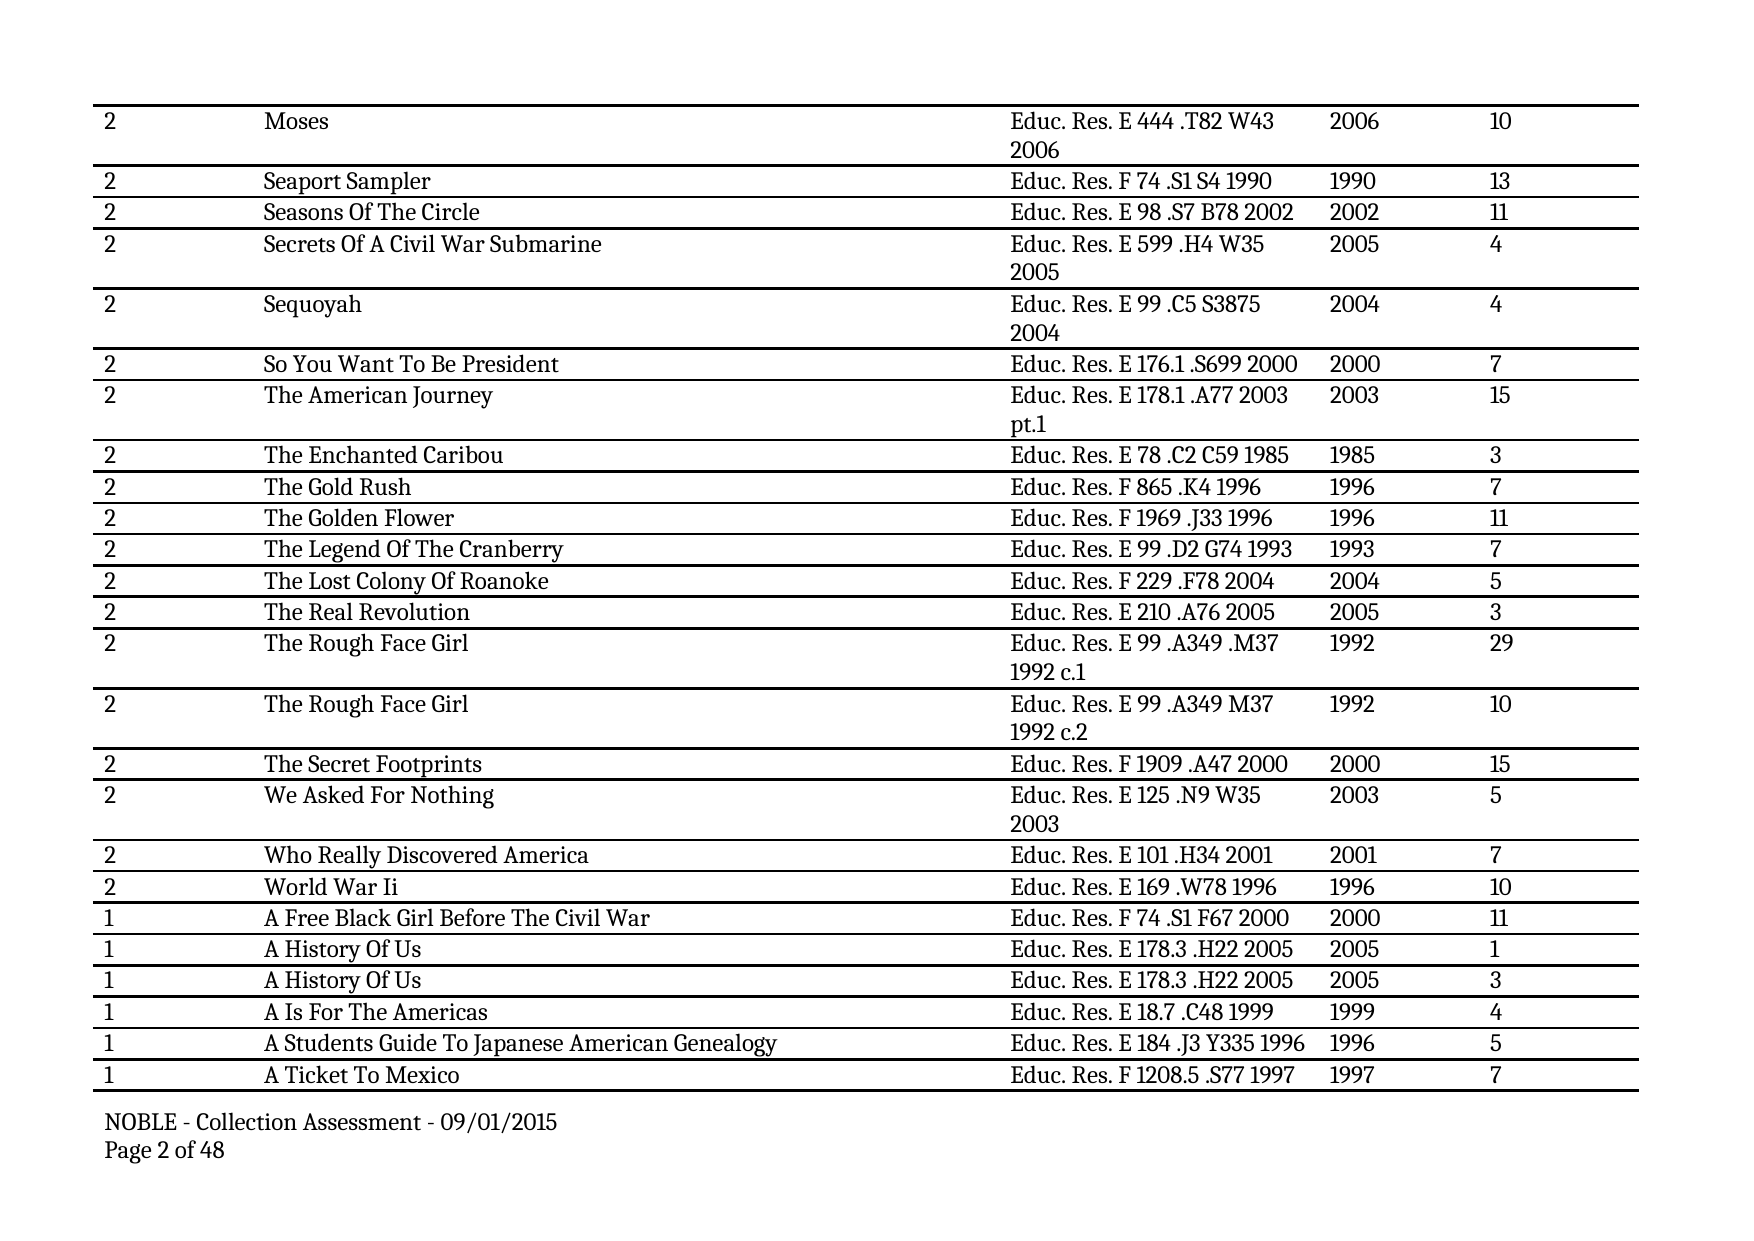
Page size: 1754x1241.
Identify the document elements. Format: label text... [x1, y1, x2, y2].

table_cell Moses [253, 107, 999, 164]
table_cell 2 [93, 504, 253, 533]
table_cell 2 [93, 441, 253, 470]
table_cell 2 [93, 290, 253, 347]
table_cell 1 [93, 904, 253, 932]
table_cell A Is For The Americas [253, 998, 999, 1027]
table_cell 2003 [1319, 781, 1478, 838]
table_cell Seaport Sampler [253, 167, 999, 196]
table_cell 1996 [1319, 1029, 1478, 1058]
table_cell 2004 [1319, 290, 1478, 347]
table_cell 2005 [1319, 230, 1478, 287]
table_cell Educ. Res. E 99 .A349 M37 1992 c.2 [999, 690, 1319, 747]
table_cell 2 [93, 841, 253, 870]
table_cell 5 [1479, 1029, 1638, 1058]
table_cell Educ. Res. F 1969 .J33 1996 [999, 504, 1319, 533]
table_cell 1990 [1319, 167, 1478, 196]
table_cell Educ. Res. E 184 .J3 Y335 1996 [999, 1029, 1319, 1058]
table_cell Secrets Of A Civil War Submarine [253, 230, 999, 287]
table_cell 11 [1479, 504, 1638, 533]
table_cell Educ. Res. E 78 .C2 C59 1985 [999, 441, 1319, 470]
table_cell 2 [93, 473, 253, 501]
table_cell 2 [93, 535, 253, 564]
table_cell 2 [93, 198, 253, 227]
table_cell 2000 [1319, 350, 1478, 378]
table_cell 7 [1479, 841, 1638, 870]
table_cell Educ. Res. E 178.3 .H22 2005 [999, 935, 1319, 964]
table_cell The Lost Colony Of Roanoke [253, 567, 999, 595]
table_cell 2005 [1319, 598, 1478, 627]
table_cell 1 [93, 998, 253, 1027]
table_cell Educ. Res. E 210 .A76 2005 [999, 598, 1319, 627]
table_cell 2 [93, 781, 253, 838]
table_cell 1 [93, 967, 253, 995]
table_cell Educ. Res. E 99 .A349 .M37 1992 c.1 [999, 630, 1319, 687]
table_cell 10 [1479, 872, 1638, 901]
table_cell 15 [1479, 381, 1638, 439]
table_cell 7 [1479, 350, 1638, 378]
table_cell 2 [93, 567, 253, 595]
table_cell 1996 [1319, 473, 1478, 501]
table_cell The Gold Rush [253, 473, 999, 501]
table_cell Educ. Res. E 99 .D2 G74 1993 [999, 535, 1319, 564]
table_cell Educ. Res. E 125 .N9 W35 2003 [999, 781, 1319, 838]
table_cell 1996 [1319, 872, 1478, 901]
table_cell A Ticket To Mexico [253, 1061, 999, 1089]
table_cell 1993 [1319, 535, 1478, 564]
table_cell 3 [1479, 441, 1638, 470]
table_cell 29 [1479, 630, 1638, 687]
table_cell A Students Guide To Japanese American Genealogy [253, 1029, 999, 1058]
table_cell So You Want To Be President [253, 350, 999, 378]
table_cell 3 [1479, 967, 1638, 995]
table_cell 2001 [1319, 841, 1478, 870]
table_cell Educ. Res. F 229 .F78 2004 [999, 567, 1319, 595]
table_cell 2 [93, 630, 253, 687]
table_cell Educ. Res. F 74 .S1 F67 2000 [999, 904, 1319, 932]
table_cell 1 [93, 1029, 253, 1058]
table_cell 2004 [1319, 567, 1478, 595]
table_cell 7 [1479, 1061, 1638, 1089]
table_cell Sequoyah [253, 290, 999, 347]
table_cell 1999 [1319, 998, 1478, 1027]
table_cell Educ. Res. E 99 .C5 S3875 2004 [999, 290, 1319, 347]
table_cell 2 [93, 167, 253, 196]
table_cell 7 [1479, 535, 1638, 564]
table_cell 2000 [1319, 904, 1478, 932]
table_cell 2005 [1319, 935, 1478, 964]
table_cell Educ. Res. F 1208.5 .S77 1997 [999, 1061, 1319, 1089]
table_cell Educ. Res. E 599 .H4 W35 2005 [999, 230, 1319, 287]
table_cell The American Journey [253, 381, 999, 439]
table_cell 1 [93, 935, 253, 964]
table_cell The Real Revolution [253, 598, 999, 627]
table_cell World War Ii [253, 872, 999, 901]
table_cell 1992 [1319, 690, 1478, 747]
table_cell 2003 [1319, 381, 1478, 439]
table_cell 11 [1479, 198, 1638, 227]
table_cell The Rough Face Girl [253, 690, 999, 747]
table_cell 2 [93, 230, 253, 287]
table_cell 13 [1479, 167, 1638, 196]
table_cell A History Of Us [253, 967, 999, 995]
table_cell 2 [93, 381, 253, 439]
table_cell Educ. Res. E 169 .W78 1996 [999, 872, 1319, 901]
table_cell The Golden Flower [253, 504, 999, 533]
table_cell 11 [1479, 904, 1638, 932]
table_cell 7 [1479, 473, 1638, 501]
table_cell 2002 [1319, 198, 1478, 227]
table_cell 1996 [1319, 504, 1478, 533]
table_cell 3 [1479, 598, 1638, 627]
table_cell A History Of Us [253, 935, 999, 964]
table_cell 1 [93, 1061, 253, 1089]
table_cell 15 [1479, 750, 1638, 778]
table_cell 2 [93, 350, 253, 378]
table_cell A Free Black Girl Before The Civil War [253, 904, 999, 932]
table_cell 10 [1479, 690, 1638, 747]
table_cell Educ. Res. F 1909 .A47 2000 [999, 750, 1319, 778]
table_cell Educ. Res. E 178.1 .A77 2003 pt.1 [999, 381, 1319, 439]
table_cell Educ. Res. E 176.1 .S699 2000 [999, 350, 1319, 378]
table_cell 1992 [1319, 630, 1478, 687]
table_cell Educ. Res. E 98 .S7 B78 2002 [999, 198, 1319, 227]
table_cell 2005 [1319, 967, 1478, 995]
table_cell 4 [1479, 998, 1638, 1027]
table_cell 1985 [1319, 441, 1478, 470]
table_cell 5 [1479, 567, 1638, 595]
table_cell 1 [1479, 935, 1638, 964]
table_cell Who Really Discovered America [253, 841, 999, 870]
table_cell 2 [93, 750, 253, 778]
table_cell 2 [93, 690, 253, 747]
table_cell Educ. Res. F 74 .S1 S4 1990 [999, 167, 1319, 196]
table_cell 2006 [1319, 107, 1478, 164]
table_cell The Enchanted Caribou [253, 441, 999, 470]
table_cell The Secret Footprints [253, 750, 999, 778]
table_cell Educ. Res. E 444 .T82 W43 2006 [999, 107, 1319, 164]
table_cell Educ. Res. E 101 .H34 2001 [999, 841, 1319, 870]
table_cell We Asked For Nothing [253, 781, 999, 838]
table_cell 4 [1479, 230, 1638, 287]
table_cell 5 [1479, 781, 1638, 838]
table_cell Educ. Res. E 18.7 .C48 1999 [999, 998, 1319, 1027]
table_cell The Legend Of The Cranberry [253, 535, 999, 564]
table_cell The Rough Face Girl [253, 630, 999, 687]
table_cell Educ. Res. F 865 .K4 1996 [999, 473, 1319, 501]
table_cell 4 [1479, 290, 1638, 347]
table_cell Seasons Of The Circle [253, 198, 999, 227]
table_cell 2 [93, 872, 253, 901]
table_cell 2 [93, 107, 253, 164]
table_cell Educ. Res. E 178.3 .H22 2005 [999, 967, 1319, 995]
table_cell 2 [93, 598, 253, 627]
table_cell 10 [1479, 107, 1638, 164]
table_cell 2000 [1319, 750, 1478, 778]
table_cell 1997 [1319, 1061, 1478, 1089]
